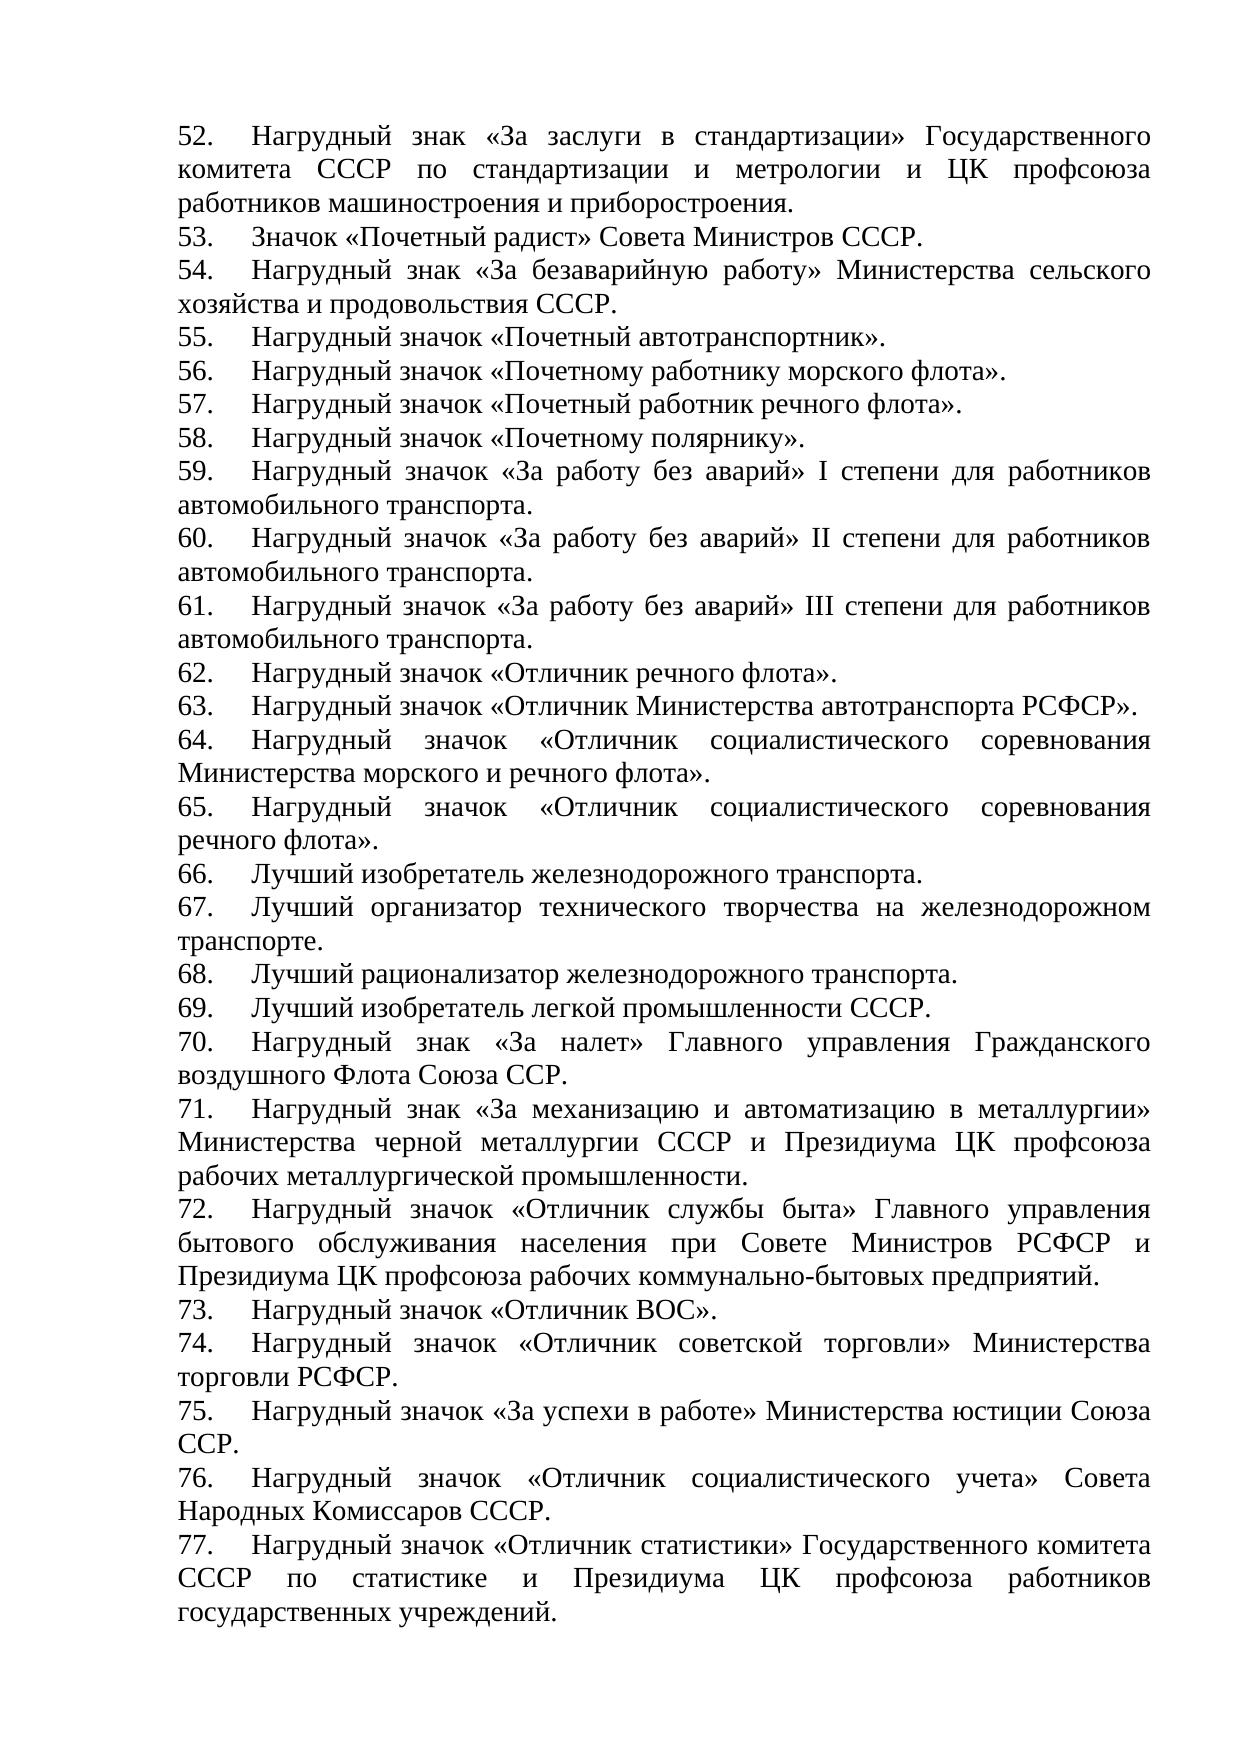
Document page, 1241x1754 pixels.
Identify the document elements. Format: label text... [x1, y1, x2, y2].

list Нагрудный значок «Отличник социалистического соревнования Министерства морского и речного флота». [177, 722, 1152, 789]
list Нагрудный значок «Отличник Министерства автотранспорта РСФСР». [177, 688, 1152, 722]
list Лучший рационализатор железнодорожного транспорта. [177, 957, 1152, 990]
list Нагрудный знак «За механизацию и автоматизацию в металлургии» Министерства черной металлургии СССР и Президиума ЦК профсоюза рабочих металлургической промышленности. [177, 1091, 1152, 1191]
list Нагрудный значок «Отличник социалистического учета» Совета Народных Комиссаров СССР. [177, 1460, 1152, 1527]
list Нагрудный значок «Почетный автотранспортник». [177, 319, 1152, 353]
list Нагрудный значок «Почетному полярнику». [177, 420, 1152, 453]
list Нагрудный значок «За работу без аварий» II степени для работников автомобильного транспорта. [177, 521, 1152, 588]
list Нагрудный значок «Почетному работнику морского флота». [177, 353, 1152, 386]
list Нагрудный значок «Отличник статистики» Государственного комитета СССР по статистике и Президиума ЦК профсоюза работников государственных учреждений. [177, 1527, 1152, 1627]
list Нагрудный значок «Почетный работник речного флота». [177, 386, 1152, 420]
list Нагрудный значок «За работу без аварий» III степени для работников автомобильного транспорта. [177, 588, 1152, 655]
list Лучший организатор технического творчества на железнодорожном транспорте. [177, 889, 1152, 957]
list Нагрудный знак «За заслуги в стандартизации» Государственного комитета СССР по стандартизации и метрологии и ЦК профсоюза работников машиностроения и приборостроения. [177, 118, 1152, 219]
list Нагрудный значок «Отличник советской торговли» Министерства торговли РСФСР. [177, 1326, 1152, 1393]
list Лучший изобретатель железнодорожного транспорта. [177, 856, 1152, 889]
list Нагрудный значок «Отличник речного флота». [177, 655, 1152, 688]
list Нагрудный знак «За налет» Главного управления Гражданского воздушного Флота Союза ССР. [177, 1024, 1152, 1091]
list Лучший изобретатель легкой промышленности СССР. [177, 990, 1152, 1024]
list Значок «Почетный радист» Совета Министров СССР. [177, 219, 1152, 252]
list Нагрудный значок «Отличник социалистического соревнования речного флота». [177, 789, 1152, 856]
list Нагрудный значок «Отличник ВОС». [177, 1292, 1152, 1326]
list Нагрудный значок «За успехи в работе» Министерства юстиции Союза ССР. [177, 1393, 1152, 1460]
list Нагрудный знак «За безаварийную работу» Министерства сельского хозяйства и продовольствия СССР. [177, 252, 1152, 319]
list Нагрудный значок «За работу без аварий» I степени для работников автомобильного транспорта. [177, 453, 1152, 521]
list Нагрудный значок «Отличник службы быта» Главного управления бытового обслуживания населения при Совете Министров РСФСР и Президиума ЦК профсоюза рабочих коммунально-бытовых предприятий. [177, 1191, 1152, 1292]
